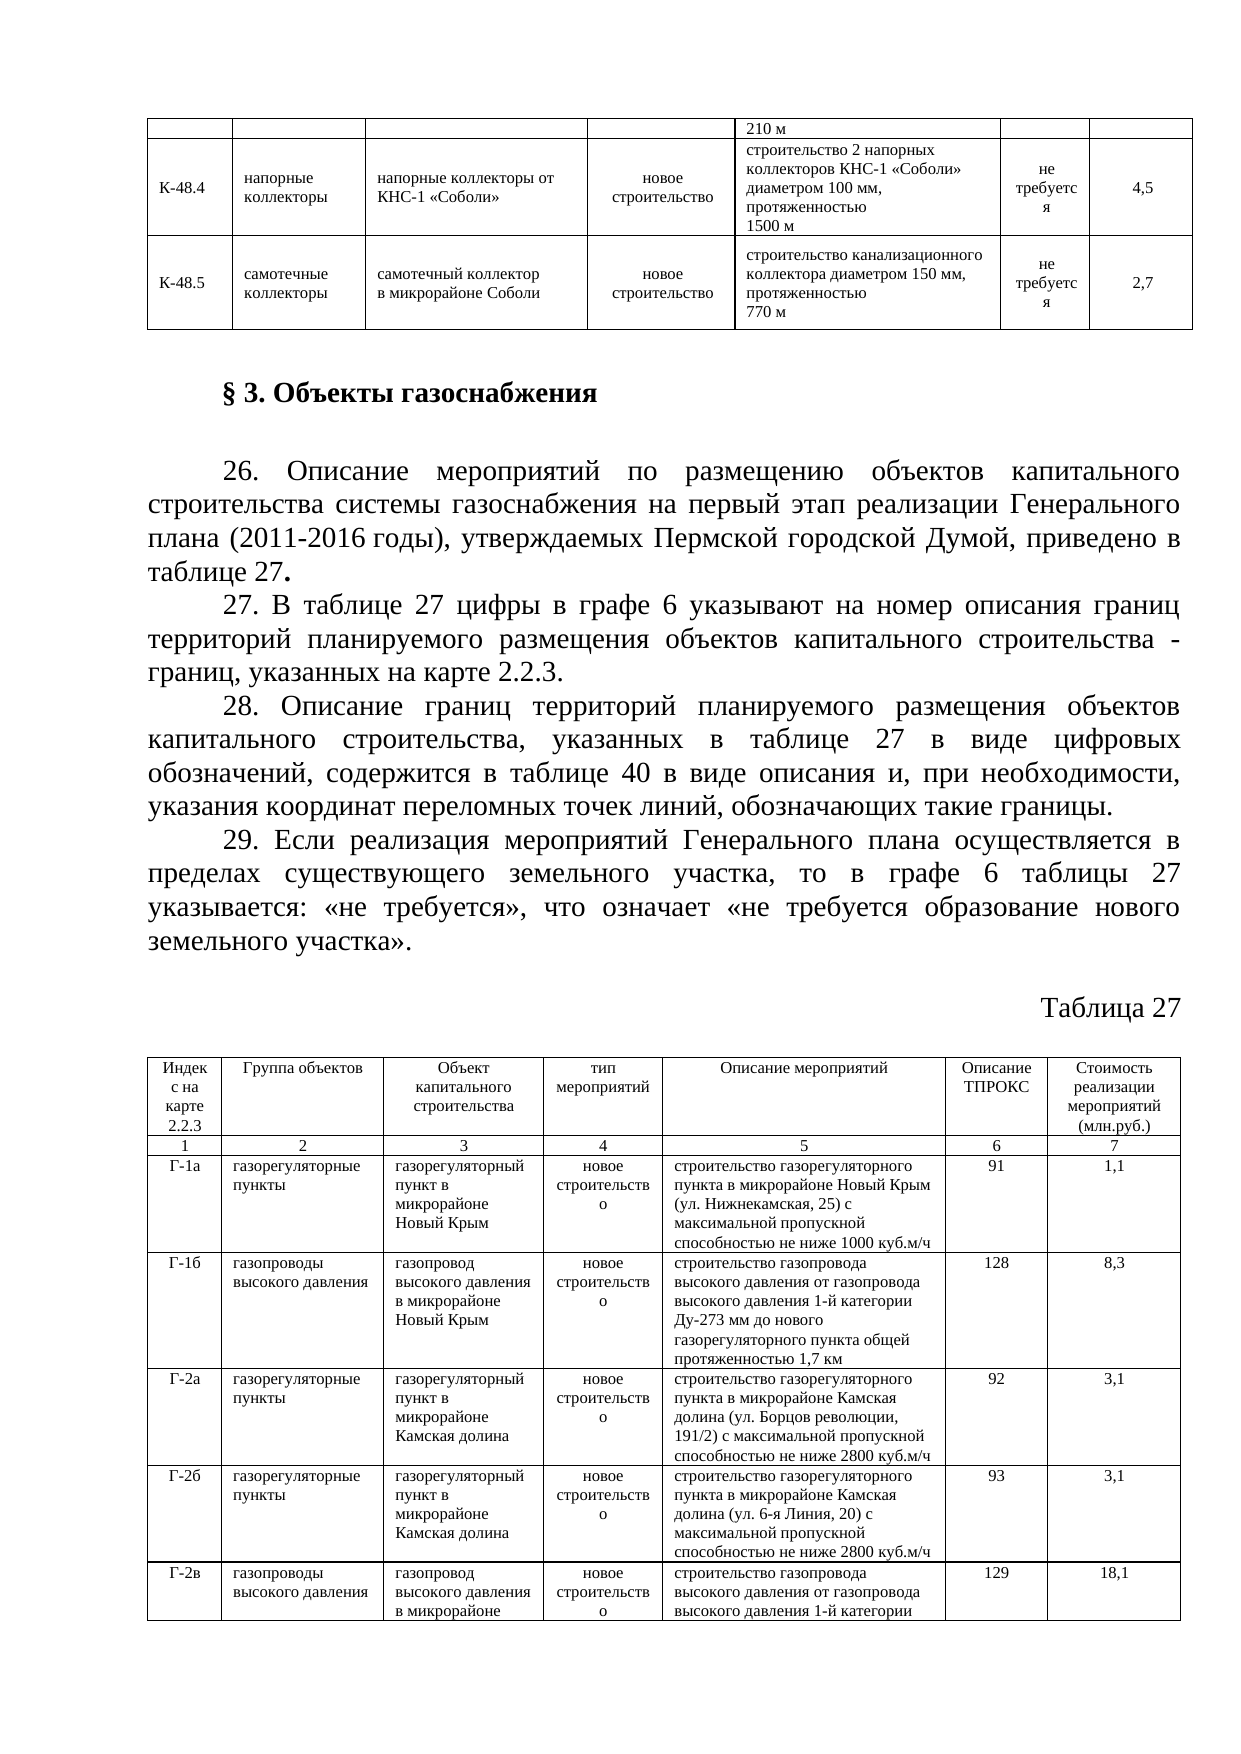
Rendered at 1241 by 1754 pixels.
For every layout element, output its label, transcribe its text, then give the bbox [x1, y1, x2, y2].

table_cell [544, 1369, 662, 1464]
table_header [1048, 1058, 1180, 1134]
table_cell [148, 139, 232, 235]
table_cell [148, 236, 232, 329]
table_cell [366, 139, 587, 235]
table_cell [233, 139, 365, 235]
subtitle § 3. Объекты газоснабжения [148, 375, 1181, 408]
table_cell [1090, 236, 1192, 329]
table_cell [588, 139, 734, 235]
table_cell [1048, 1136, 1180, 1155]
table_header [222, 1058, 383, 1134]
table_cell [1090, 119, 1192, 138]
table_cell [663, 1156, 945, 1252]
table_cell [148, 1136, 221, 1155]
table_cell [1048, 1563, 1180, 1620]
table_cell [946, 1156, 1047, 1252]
text Таблица 27 [148, 990, 1181, 1023]
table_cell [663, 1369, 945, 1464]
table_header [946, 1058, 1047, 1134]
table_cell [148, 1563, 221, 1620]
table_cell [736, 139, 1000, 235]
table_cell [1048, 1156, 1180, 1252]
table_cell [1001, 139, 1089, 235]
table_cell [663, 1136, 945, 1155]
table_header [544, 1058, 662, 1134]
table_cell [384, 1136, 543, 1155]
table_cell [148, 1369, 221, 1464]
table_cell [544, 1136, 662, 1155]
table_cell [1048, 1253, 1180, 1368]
text 28. Описание границ территорий планируемого размещения объектов капитального строительства, указанных в таблице 27 в виде цифровых обозначений, содержится в таблице 40 в виде описания и, при необходимости, указания координат переломных точек линий, обозначающих такие границы. [148, 688, 1181, 822]
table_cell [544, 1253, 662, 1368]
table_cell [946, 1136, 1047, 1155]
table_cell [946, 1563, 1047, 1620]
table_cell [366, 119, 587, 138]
text 29. Если реализация мероприятий Генерального плана осуществляется в пределах существующего земельного участка, то в графе 6 таблицы 27 указывается: «не требуется», что означает «не требуется образование нового земельного участка». [148, 822, 1181, 956]
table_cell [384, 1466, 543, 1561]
text 27. В таблице 27 цифры в графе 6 указывают на номер описания границ территорий планируемого размещения объектов капитального строительства - границ, указанных на карте 2.2.3. [148, 587, 1181, 688]
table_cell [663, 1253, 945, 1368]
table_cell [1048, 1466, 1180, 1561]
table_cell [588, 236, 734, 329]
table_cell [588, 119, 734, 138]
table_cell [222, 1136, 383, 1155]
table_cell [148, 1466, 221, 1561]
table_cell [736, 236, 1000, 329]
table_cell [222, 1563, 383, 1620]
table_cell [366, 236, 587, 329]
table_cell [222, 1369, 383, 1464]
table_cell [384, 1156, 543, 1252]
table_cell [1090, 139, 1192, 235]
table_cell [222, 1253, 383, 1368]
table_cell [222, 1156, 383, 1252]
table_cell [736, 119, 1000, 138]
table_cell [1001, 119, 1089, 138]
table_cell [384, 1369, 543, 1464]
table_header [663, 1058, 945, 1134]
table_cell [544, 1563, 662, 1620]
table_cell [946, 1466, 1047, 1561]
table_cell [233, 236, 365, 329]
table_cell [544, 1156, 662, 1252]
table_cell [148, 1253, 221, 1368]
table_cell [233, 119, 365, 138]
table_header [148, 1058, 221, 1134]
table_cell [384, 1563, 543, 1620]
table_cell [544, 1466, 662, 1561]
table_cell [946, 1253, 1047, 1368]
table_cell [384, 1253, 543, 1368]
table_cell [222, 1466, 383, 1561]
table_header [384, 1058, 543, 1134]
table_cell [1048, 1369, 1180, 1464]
text 26. Описание мероприятий по размещению объектов капитального строительства системы газоснабжения на первый этап реализации Генерального плана (2011-2016 годы), утверждаемых Пермской городской Думой, приведено в таблице 27. [148, 453, 1181, 587]
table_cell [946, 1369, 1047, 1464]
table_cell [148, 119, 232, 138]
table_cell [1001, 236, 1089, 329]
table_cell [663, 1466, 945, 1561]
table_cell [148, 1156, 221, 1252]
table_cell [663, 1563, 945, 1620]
